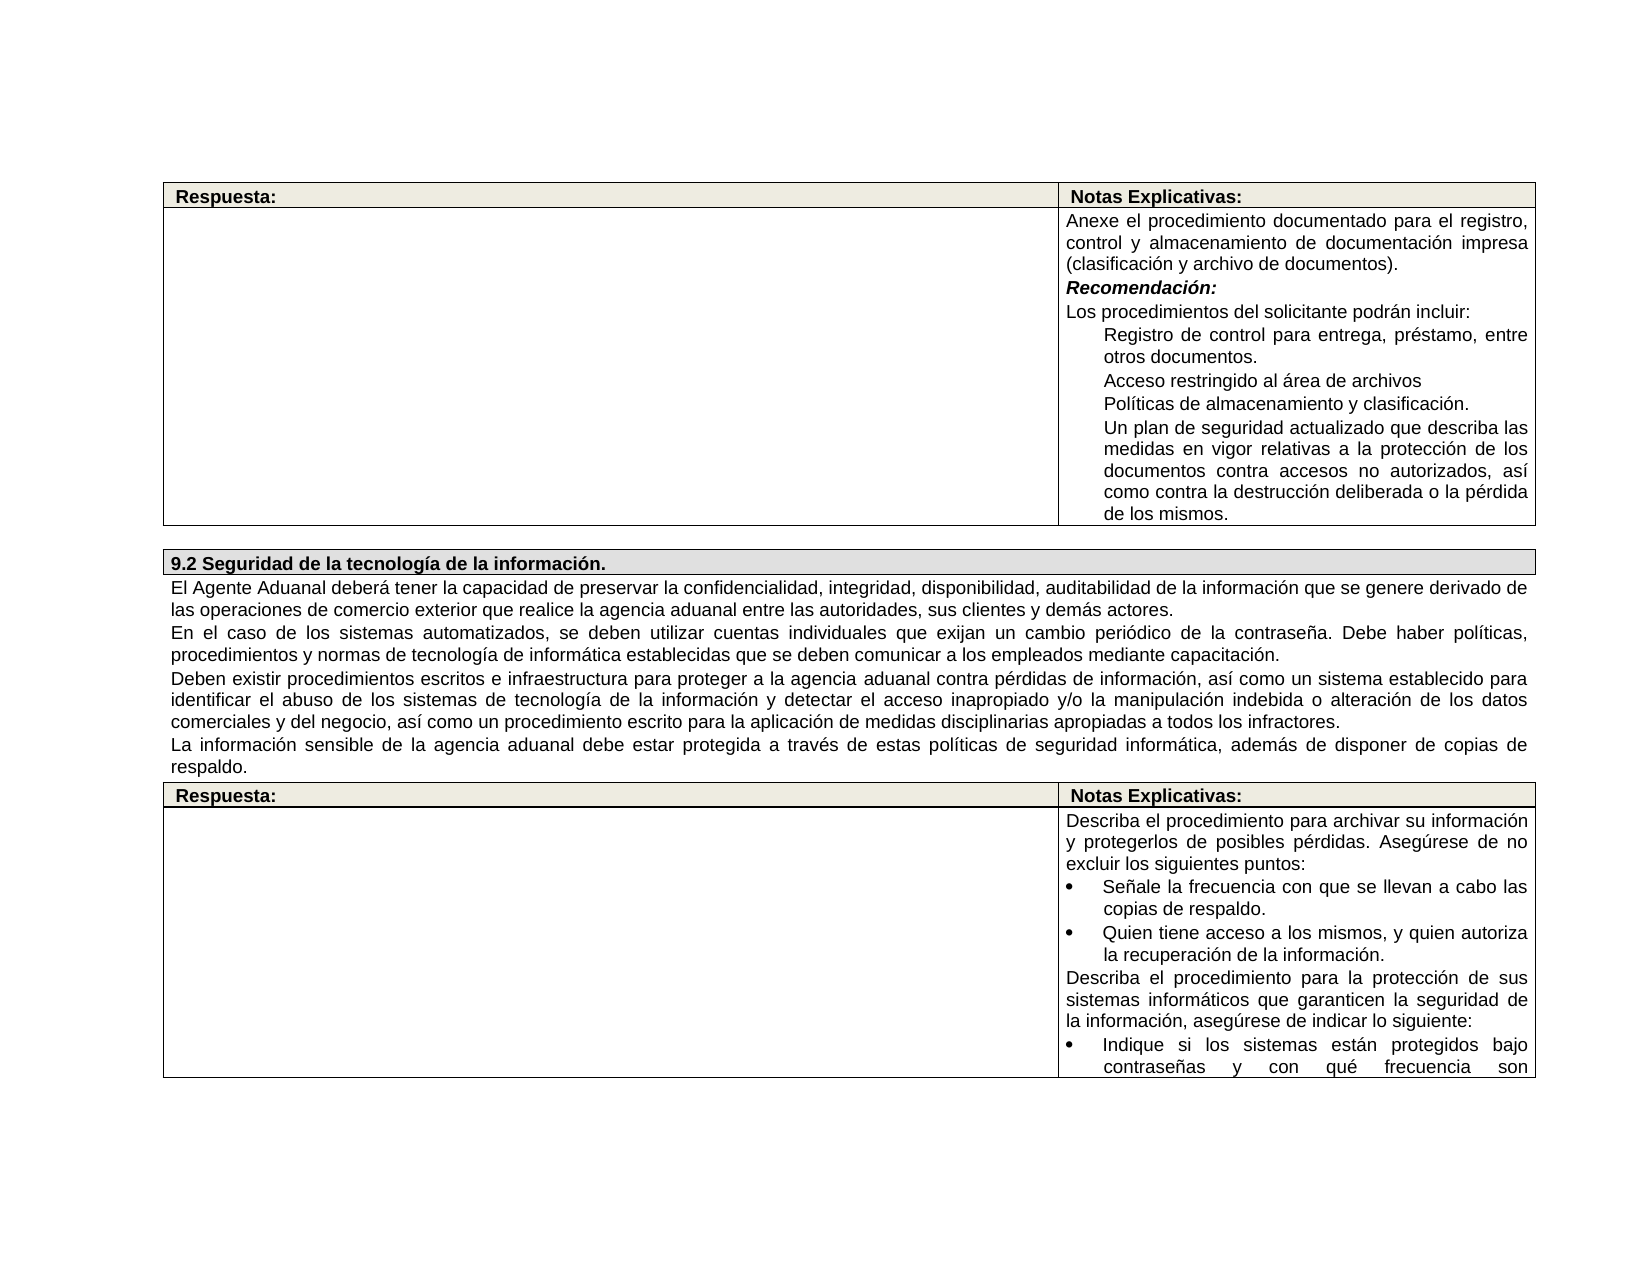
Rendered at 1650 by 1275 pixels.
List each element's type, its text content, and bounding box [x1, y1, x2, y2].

table_cell [164, 808, 1058, 1077]
table_cell [164, 208, 1058, 524]
table_header Respuesta: [164, 783, 1058, 806]
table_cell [1059, 808, 1535, 1077]
table_cell Anexe el procedimiento documentado para el registro, control y almacenamiento de documentación impresa (clasificación y archivo de documentos). Recomendación: Los procedimientos del solicitante podrán incluir: Registro de control para entrega, préstamo, entre otros documentos. Acceso restringido al área de archivos Políticas de almacenamiento y clasificación. Un plan de seguridad actualizado que describa las medidas en vigor relativas a la protección de los documentos contra accesos no autorizados, así como contra la destrucción deliberada o la pérdida de los mismos. [1059, 208, 1535, 524]
table_cell El Agente Aduanal deberá tener la capacidad de preservar la confidencialidad, integridad, disponibilidad, auditabilidad de la información que se genere derivado de las operaciones de comercio exterior que realice la agencia aduanal entre las autoridades, sus clientes y demás actores. En el caso de los sistemas automatizados, se deben utilizar cuentas individuales que exijan un cambio periódico de la contraseña. Debe haber políticas, procedimientos y normas de tecnología de informática establecidas que se deben comunicar a los empleados mediante capacitación. Deben existir procedimientos escritos e infraestructura para proteger a la agencia aduanal contra pérdidas de información, así como un sistema establecido para identificar el abuso de los sistemas de tecnología de la información y detectar el acceso inapropiado y/o la manipulación indebida o alteración de los datos comerciales y del negocio, así como un procedimiento escrito para la aplicación de medidas disciplinarias apropiadas a todos los infractores. La información sensible de la agencia aduanal debe estar protegida a través de estas políticas de seguridad informática, además de disponer de copias de respaldo. [163, 575, 1536, 777]
table_header Respuesta: [164, 183, 1058, 207]
table_header 9.2 Seguridad de la tecnología de la información. [164, 550, 1535, 574]
table_header Notas Explicativas: [1059, 183, 1535, 207]
table_header Notas Explicativas: [1059, 783, 1535, 806]
